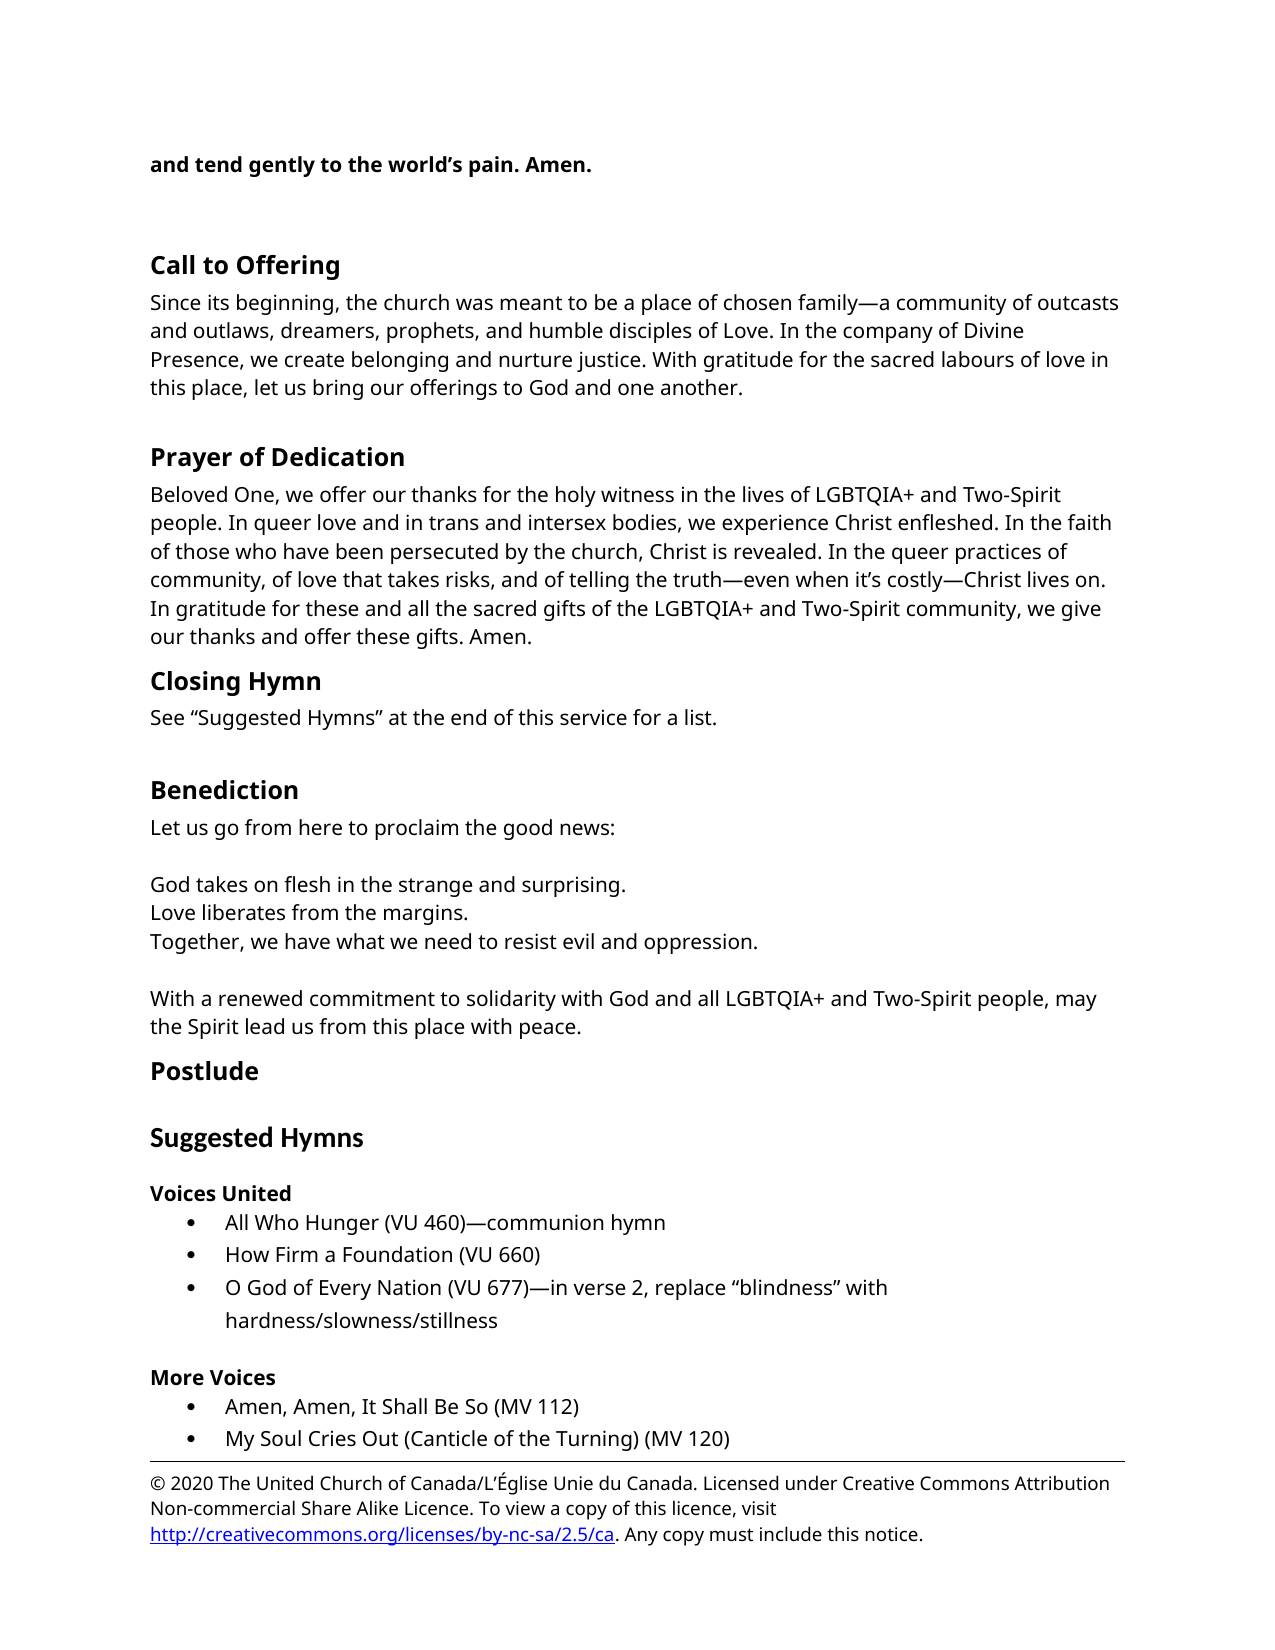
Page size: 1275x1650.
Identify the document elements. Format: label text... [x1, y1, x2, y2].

text With a renewed commitment to solidarity with God and all LGBTQIA+ and Two-Spirit people, may the Spirit lead us from this place with peace. [150, 984, 1125, 1041]
text Benediction [150, 773, 1125, 807]
text Closing Hymn [150, 663, 1125, 697]
text Call to Offering [150, 248, 1125, 282]
text Postlude [150, 1053, 1125, 1087]
text Suggested Hymns [150, 1119, 1125, 1154]
text God takes on flesh in the strange and surprising. [150, 870, 1125, 898]
text More Voices [150, 1363, 1125, 1392]
list Amen, Amen, It Shall Be So (MV 112) [187, 1392, 1125, 1420]
list All Who Hunger (VU 460)—communion hymn [187, 1208, 1125, 1236]
text Since its beginning, the church was meant to be a place of chosen family—a community of outcasts and outlaws, dreamers, prophets, and humble disciples of Love. In the company of Divine Presence, we create belonging and nurture justice. With gratitude for the sacred labours of love in this place, let us bring our offerings to God and one another. [150, 288, 1125, 402]
text Voices United [150, 1179, 1125, 1208]
text Let us go from here to proclaim the good news: [150, 813, 1125, 842]
text and tend gently to the world’s pain. Amen. [150, 150, 1125, 178]
text Prayer of Dedication [150, 440, 1125, 474]
text Love liberates from the margins. [150, 898, 1125, 927]
text Beloved One, we offer our thanks for the holy witness in the lives of LGBTQIA+ and Two-Spirit people. In queer love and in trans and intersex bodies, we experience Christ enfleshed. In the faith of those who have been persecuted by the church, Christ is revealed. In the queer practices of community, of love that takes risks, and of telling the truth—even when it’s costly—Christ lives on. In gratitude for these and all the sacred gifts of the LGBTQIA+ and Two-Spirit community, we give our thanks and offer these gifts. Amen. [150, 480, 1125, 651]
text Together, we have what we need to resist evil and oppression. [150, 927, 1125, 955]
list How Firm a Foundation (VU 660) [187, 1241, 1125, 1269]
list My Soul Cries Out (Canticle of the Turning) (MV 120) [187, 1424, 1125, 1453]
list O God of Every Nation (VU 677)—in verse 2, replace “blindness” with hardness/slowness/stillness [187, 1273, 1125, 1334]
text See “Suggested Hymns” at the end of this service for a list. [150, 703, 1125, 732]
